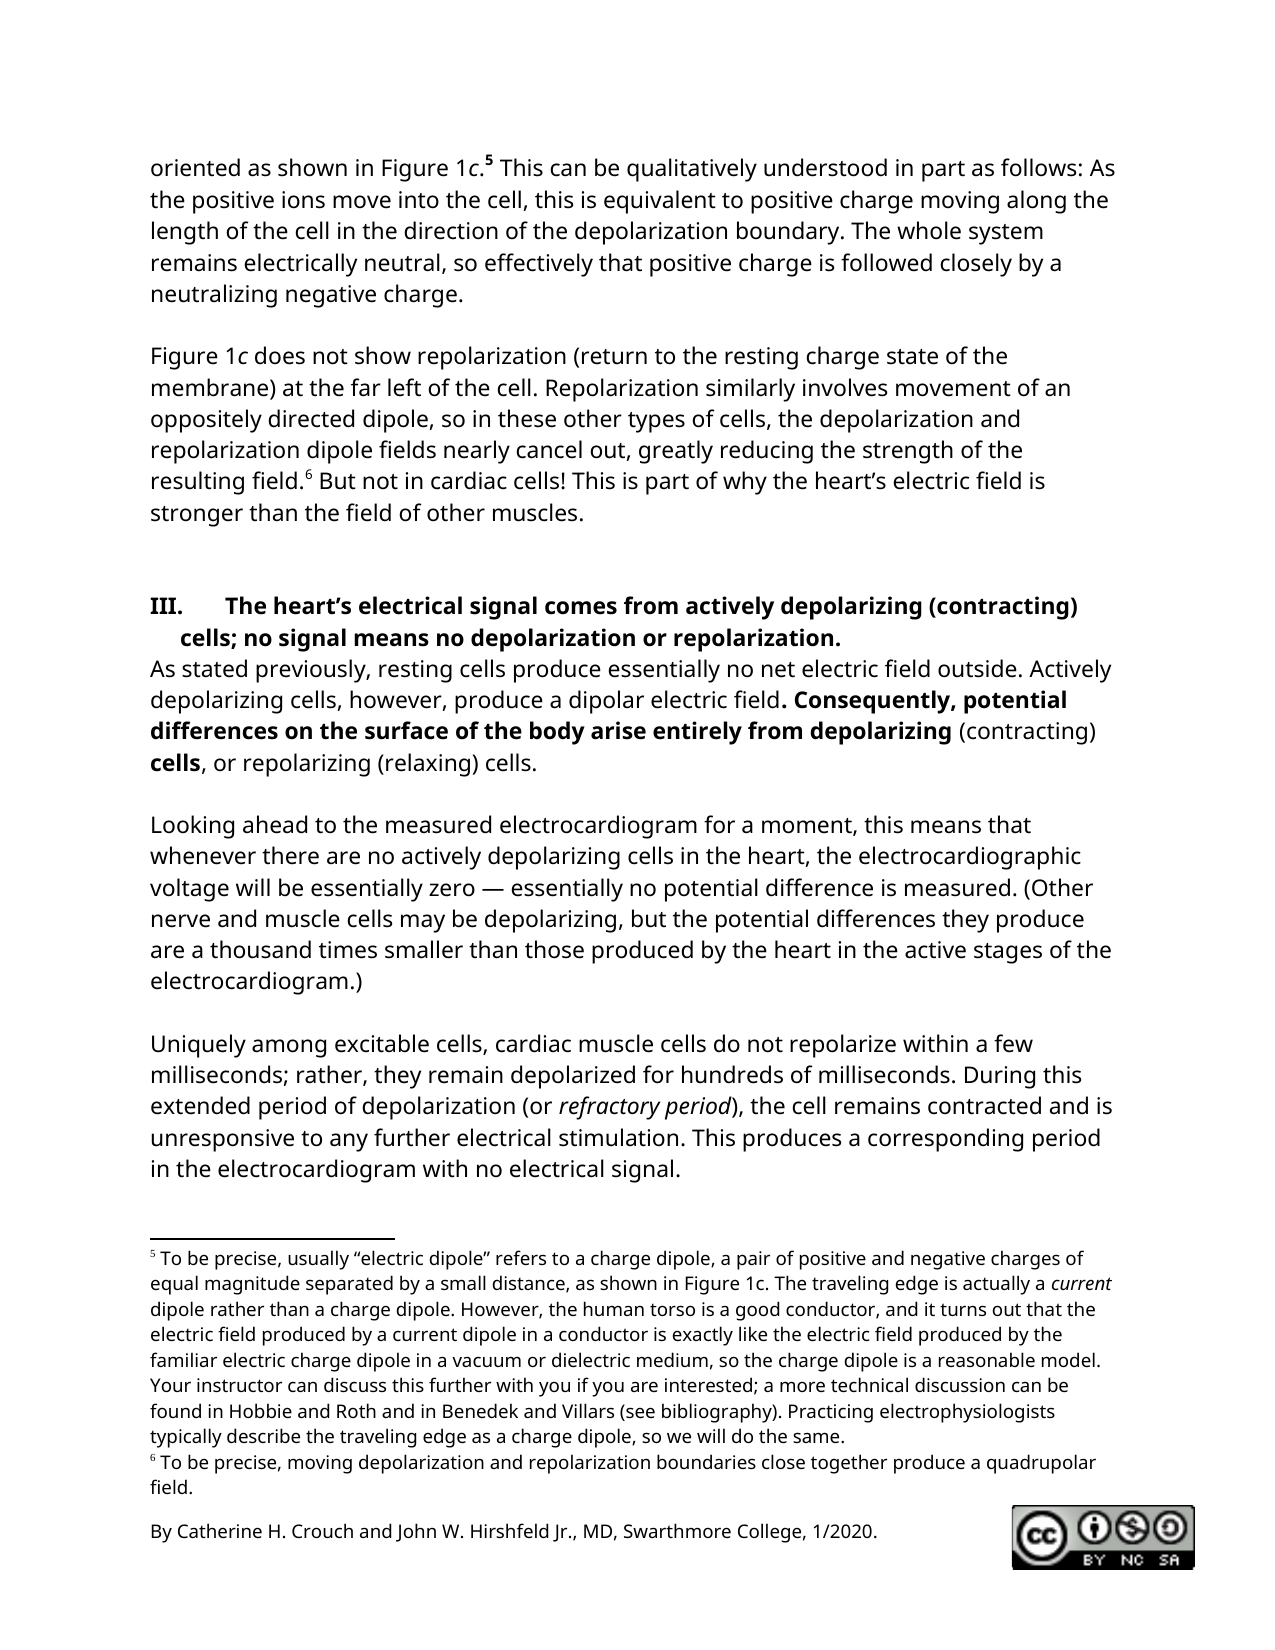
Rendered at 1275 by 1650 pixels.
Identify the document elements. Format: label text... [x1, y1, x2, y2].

list The heart’s electrical signal comes from actively depolarizing (contracting) cells; no signal means no depolarization or repolarization. [150, 590, 1125, 653]
picture [1011, 1505, 1195, 1570]
text As stated previously, resting cells produce essentially no net electric field outside. Actively depolarizing cells, however, produce a dipolar electric field. Consequently, potential differences on the surface of the body arise entirely from depolarizing (contracting) cells, or repolarizing (relaxing) cells. [150, 653, 1125, 778]
text Uniquely among excitable cells, cardiac muscle cells do not repolarize within a few milliseconds; rather, they remain depolarized for hundreds of milliseconds. During this extended period of depolarization (or refractory period), the cell remains contracted and is unresponsive to any further electrical stimulation. This produces a corresponding period in the electrocardiogram with no electrical signal. [150, 1028, 1125, 1184]
text Figure 1c does not show repolarization (return to the resting charge state of the membrane) at the far left of the cell. Repolarization similarly involves movement of an oppositely directed dipole, so in these other types of cells, the depolarization and repolarization dipole fields nearly cancel out, greatly reducing the strength of the resulting field. But not in cardiac cells! This is part of why the heart’s electric field is stronger than the field of other muscles. [150, 340, 1125, 528]
text Looking ahead to the measured electrocardiogram for a moment, this means that whenever there are no actively depolarizing cells in the heart, the electrocardiographic voltage will be essentially zero — essentially no potential difference is measured. (Other nerve and muscle cells may be depolarizing, but the potential differences they produce are a thousand times smaller than those produced by the heart in the active stages of the electrocardiogram.) [150, 809, 1125, 997]
